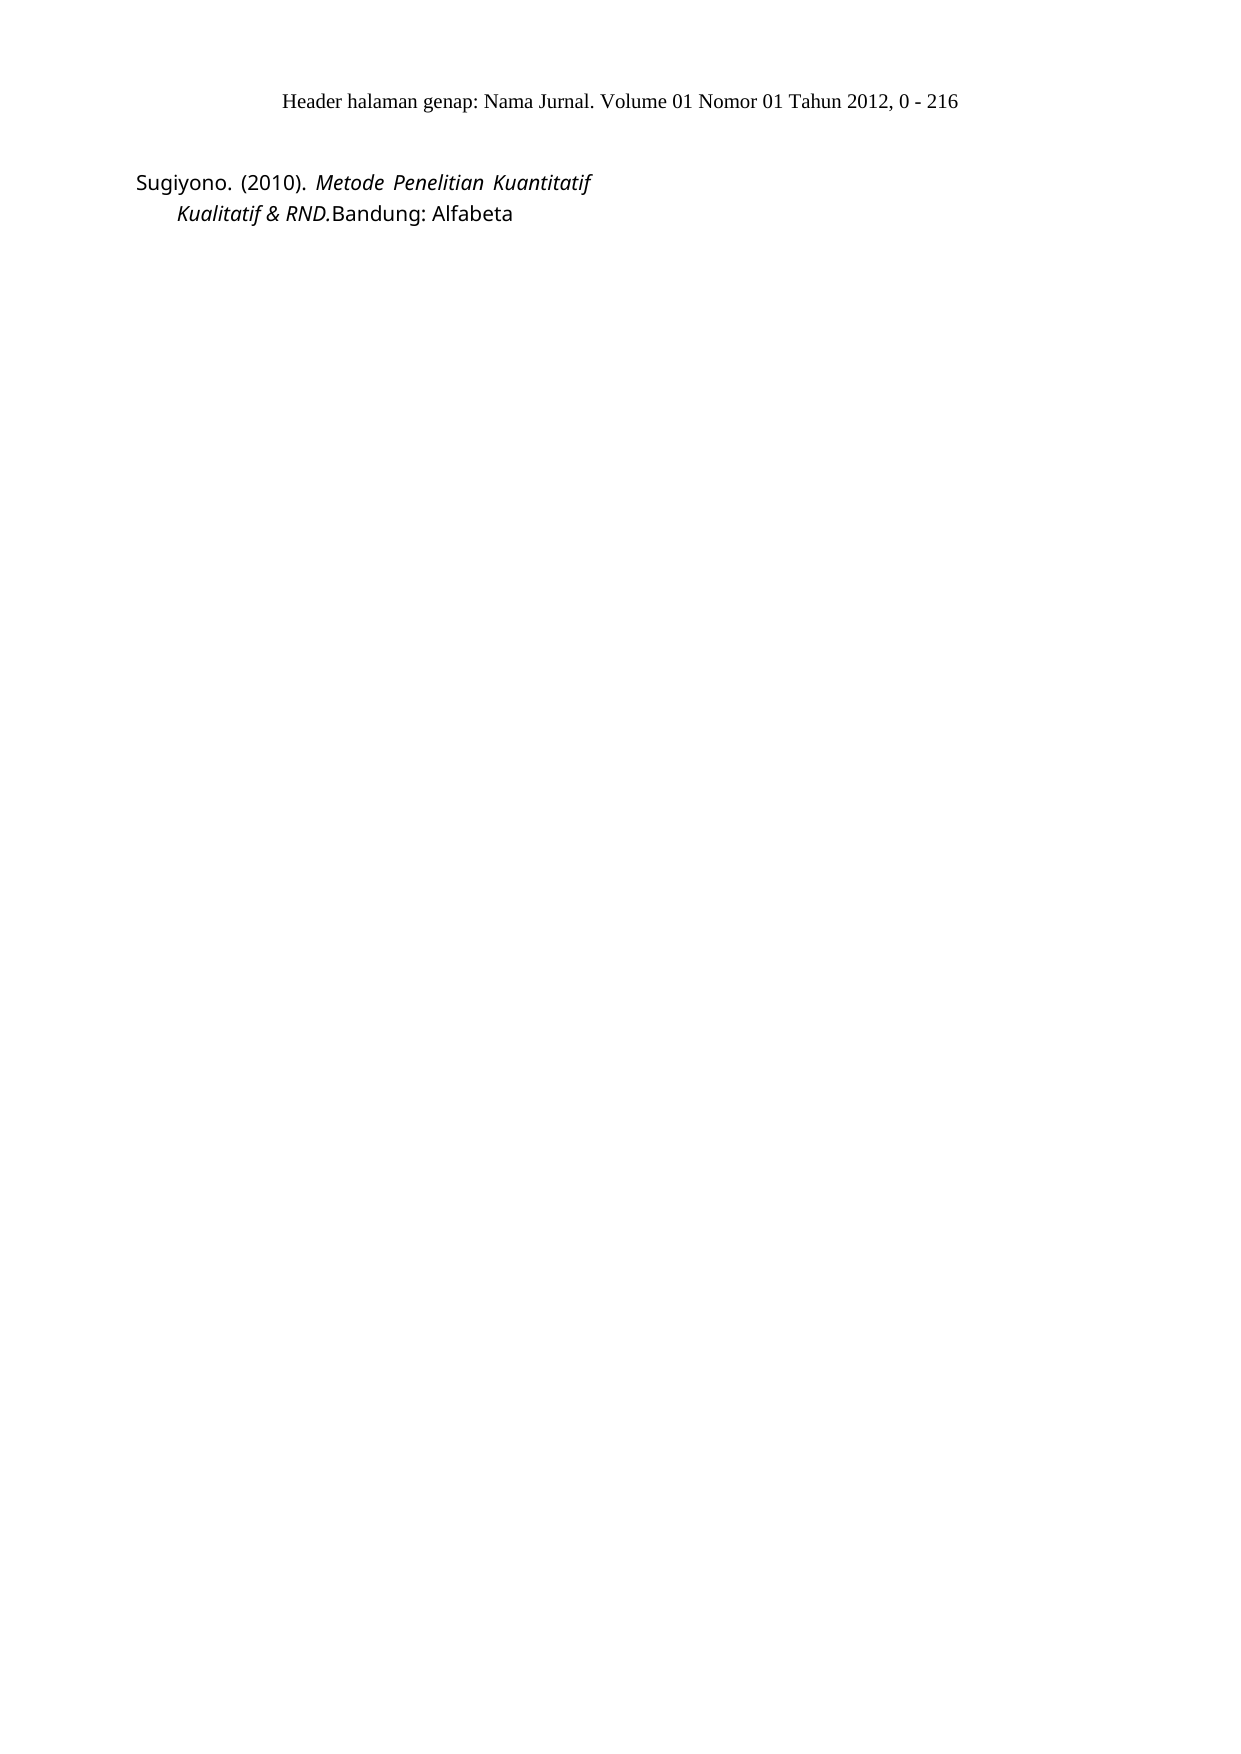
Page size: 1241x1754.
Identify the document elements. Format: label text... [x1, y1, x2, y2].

text Sugiyono. (2010). Metode Penelitian Kuantitatif Kualitatif & RND.Bandung: Alfabeta [136, 165, 591, 228]
